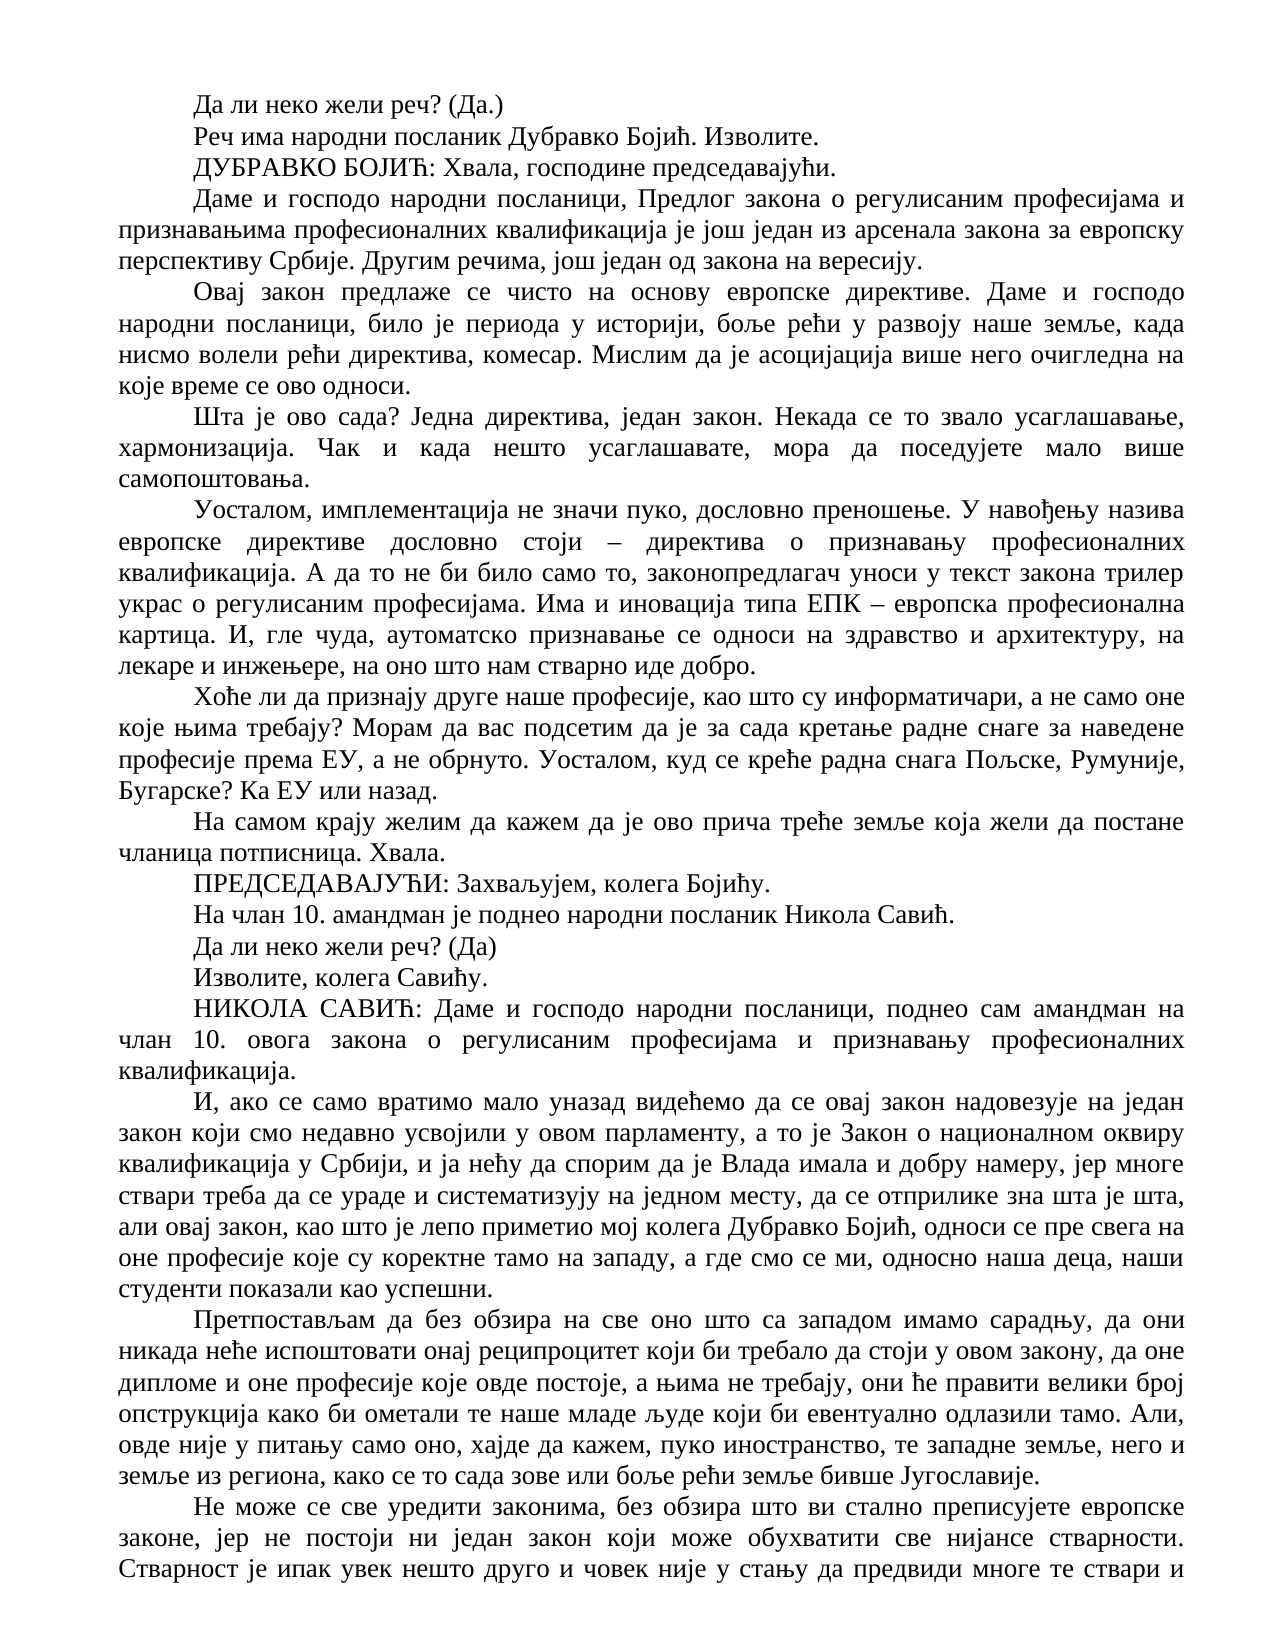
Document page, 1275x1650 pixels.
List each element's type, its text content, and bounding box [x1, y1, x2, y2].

text Хоће ли да признају друге наше професије, као што су информатичари, а не само оне које њима требају? Морам да вас подсетим да је за сада кретање радне снаге за наведене професије према ЕУ, а не обрнуто. Уосталом, куд се креће радна снага Пољске, Румуније, Бугарске? Ка ЕУ или назад. [118, 680, 1186, 805]
text Шта је ово сада? Једна директива, један закон. Некада се то звало усаглашавање, хармонизација. Чак и када нешто усаглашавате, мора да поседујете мало више самопоштовања. [118, 400, 1186, 493]
text Даме и господо народни посланици, Предлог закона о регулисаним професијама и признавањима професионалних квалификација је још један из арсенала закона за европску перспективу Србије. Другим речима, још један од закона на вересију. [118, 182, 1186, 276]
text На самом крају желим да кажем да је ово прича треће земље која жели да постане чланица потписница. Хвала. [118, 805, 1186, 867]
text На члан 10. амандман је поднео народни посланик Никола Савић. [118, 898, 1186, 929]
text Уосталом, имплементација не значи пуко, дословно преношење. У навођењу назива европске директиве дословно стоји – директива о признавању професионалних квалификација. А да то не би било само то, законопредлагач уноси у текст закона трилер украс о регулисаним професијама. Има и иновација типа ЕПК – европска професионална картица. И, гле чуда, аутоматско признавање се односи на здравство и архитектуру, на лекаре и инжењере, на оно што нам стварно иде добро. [118, 493, 1186, 680]
text Овај закон предлаже се чисто на основу европске директиве. Даме и господо народни посланици, било је периода у историји, боље рећи у развоју наше земље, када нисмо волели рећи директива, комесар. Мислим да је асоцијација више него очигледна на које време се ово односи. [118, 276, 1186, 400]
text И, ако се само вратимо мало уназад видећемо да се овај закон надовезује на један закон који смо недавно усвојили у овом парламенту, а то је Закон о националном оквиру квалификација у Србији, и ја нећу да спорим да је Влада имала и добру намеру, јер многе ствари треба да се ураде и систематизују на једном месту, да се отприлике зна шта је шта, али овај закон, као што је лепо приметио мој колега Дубравко Бојић, односи се пре свега на оне професије које су коректне тамо на западу, а где смо се ми, односно наша деца, наши студенти показали као успешни. [118, 1085, 1186, 1303]
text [118, 1490, 1186, 1584]
text Претпостављам да без обзира на све оно што са западом имамо сарадњу, да они никада неће испоштовати онај реципроцитет који би требало да стоји у овом закону, да оне дипломе и оне професије које овде постоје, а њима не требају, они ће правити велики број опструкција како би ометали те наше младе људе који би евентуално одлазили тамо. Али, овде није у питању само оно, хајде да кажем, пуко иностранство, те западне земље, него и земље из региона, како се то сада зове или боље рећи земље бивше Југославије. [118, 1303, 1186, 1490]
text Да ли неко жели реч? (Да) [118, 929, 1186, 961]
text ДУБРАВКО БОЈИЋ: Хвала, господине председавајући. [118, 151, 1186, 182]
text НИКОЛА САВИЋ: Даме и господо народни посланици, поднео сам амандман на члан 10. овога закона о регулисаним професијама и признавању професионалних квалификација. [118, 992, 1186, 1085]
text Да ли неко жели реч? (Да.) [118, 89, 1186, 120]
text Изволите, колега Савићу. [118, 961, 1186, 992]
text ПРЕДСЕДАВАЈУЋИ: Захваљујем, колега Бојићу. [118, 867, 1186, 898]
text Реч има народни посланик Дубравко Бојић. Изволите. [118, 120, 1186, 151]
